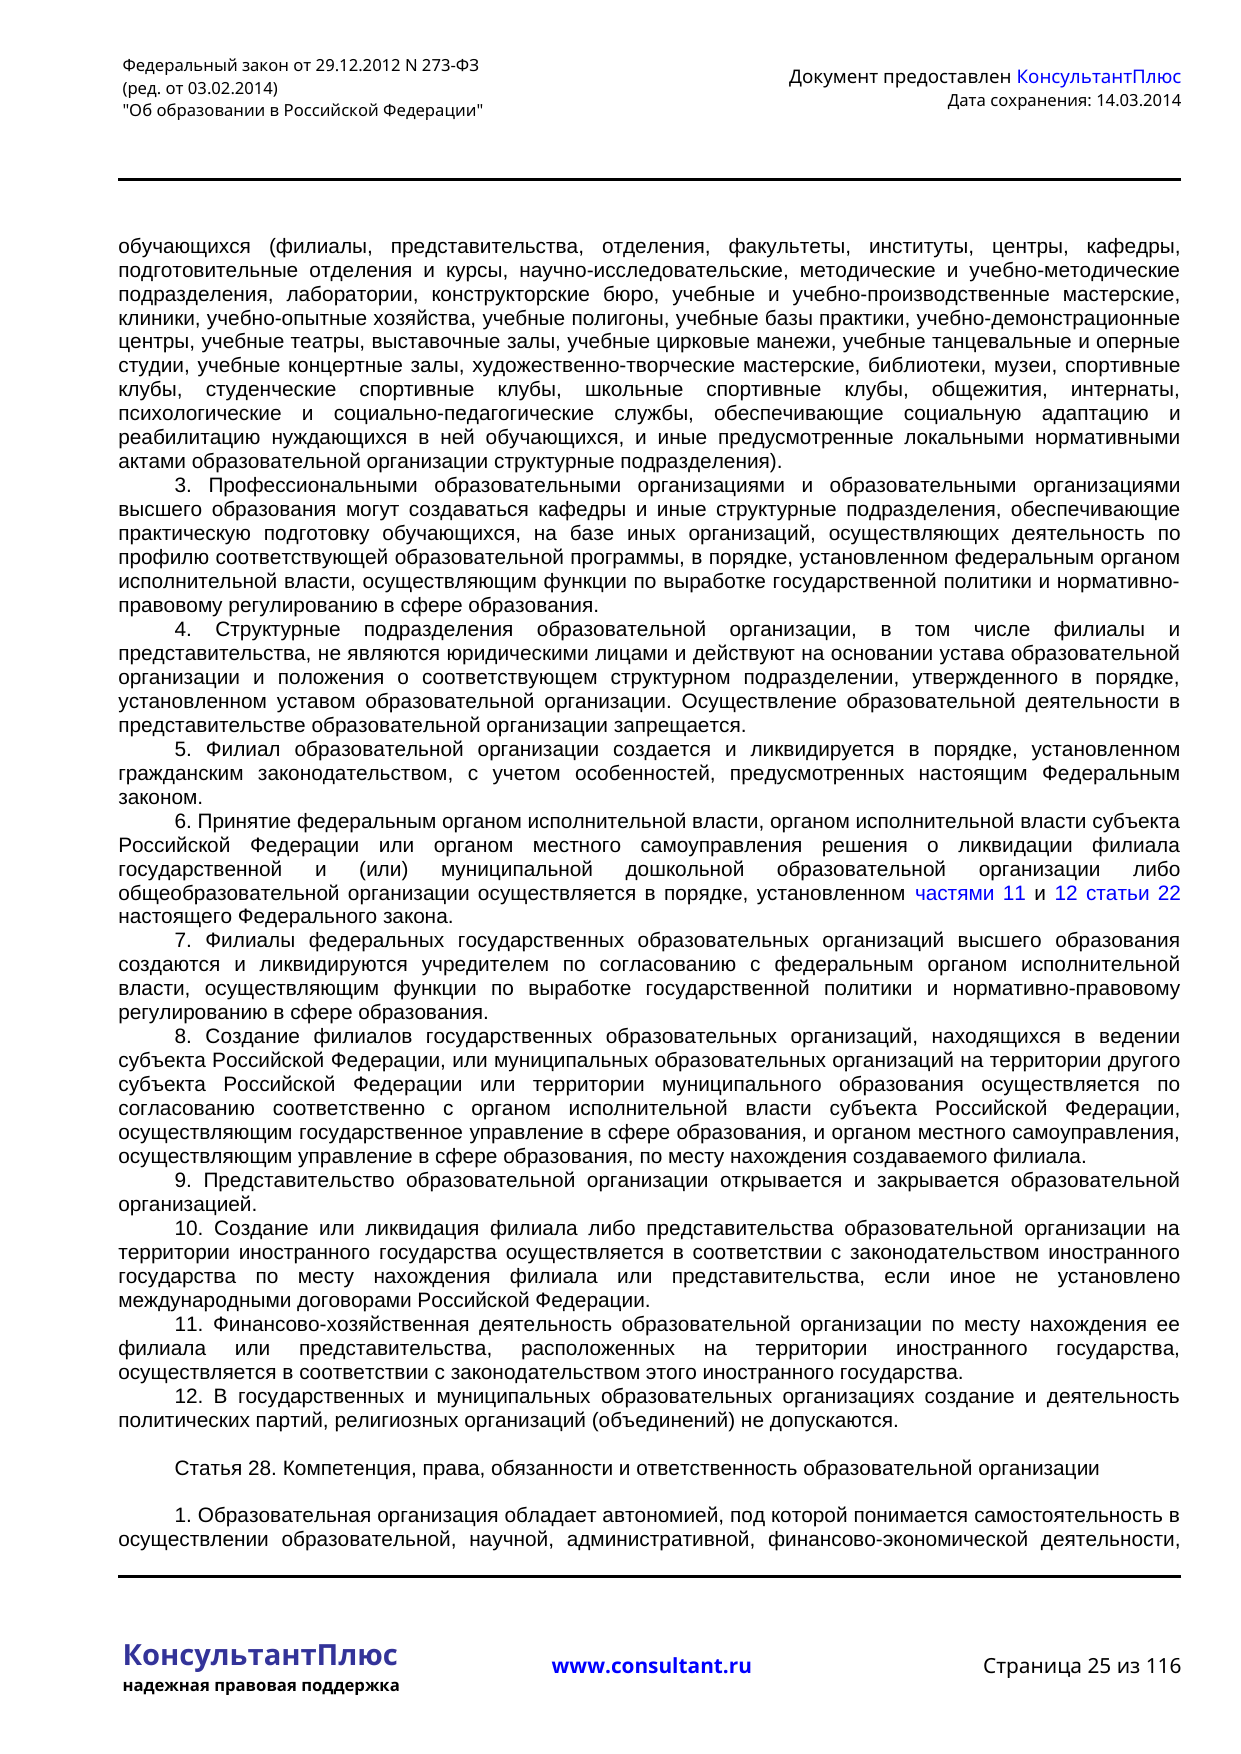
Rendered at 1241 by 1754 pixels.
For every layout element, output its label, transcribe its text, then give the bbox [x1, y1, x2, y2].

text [118, 1503, 1181, 1551]
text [118, 233, 1181, 473]
text Статья 28. Компетенция, права, обязанности и ответственность образовательной организации [118, 1455, 1181, 1479]
text 12. В государственных и муниципальных образовательных организациях создание и деятельность политических партий, религиозных организаций (объединений) не допускаются. [118, 1383, 1181, 1431]
text 4. Структурные подразделения образовательной организации, в том числе филиалы и представительства, не являются юридическими лицами и действуют на основании устава образовательной организации и положения о соответствующем структурном подразделении, утвержденного в порядке, установленном уставом образовательной организации. Осуществление образовательной деятельности в представительстве образовательной организации запрещается. [118, 617, 1181, 737]
text 8. Создание филиалов государственных образовательных организаций, находящихся в ведении субъекта Российской Федерации, или муниципальных образовательных организаций на территории другого субъекта Российской Федерации или территории муниципального образования осуществляется по согласованию соответственно с органом исполнительной власти субъекта Российской Федерации, осуществляющим государственное управление в сфере образования, и органом местного самоуправления, осуществляющим управление в сфере образования, по месту нахождения создаваемого филиала. [118, 1024, 1181, 1168]
text 6. Принятие федеральным органом исполнительной власти, органом исполнительной власти субъекта Российской Федерации или органом местного самоуправления решения о ликвидации филиала государственной и (или) муниципальной дошкольной образовательной организации либо общеобразовательной организации осуществляется в порядке, установленном частями 11 и 12 статьи 22 настоящего Федерального закона. [118, 808, 1181, 928]
text 9. Представительство образовательной организации открывается и закрывается образовательной организацией. [118, 1168, 1181, 1216]
text 7. Филиалы федеральных государственных образовательных организаций высшего образования создаются и ликвидируются учредителем по согласованию с федеральным органом исполнительной власти, осуществляющим функции по выработке государственной политики и нормативно-правовому регулированию в сфере образования. [118, 928, 1181, 1024]
text 10. Создание или ликвидация филиала либо представительства образовательной организации на территории иностранного государства осуществляется в соответствии с законодательством иностранного государства по месту нахождения филиала или представительства, если иное не установлено международными договорами Российской Федерации. [118, 1216, 1181, 1312]
text 3. Профессиональными образовательными организациями и образовательными организациями высшего образования могут создаваться кафедры и иные структурные подразделения, обеспечивающие практическую подготовку обучающихся, на базе иных организаций, осуществляющих деятельность по профилю соответствующей образовательной программы, в порядке, установленном федеральным органом исполнительной власти, осуществляющим функции по выработке государственной политики и нормативно-правовому регулированию в сфере образования. [118, 473, 1181, 617]
text 5. Филиал образовательной организации создается и ликвидируется в порядке, установленном гражданским законодательством, с учетом особенностей, предусмотренных настоящим Федеральным законом. [118, 737, 1181, 808]
text 11. Финансово-хозяйственная деятельность образовательной организации по месту нахождения ее филиала или представительства, расположенных на территории иностранного государства, осуществляется в соответствии с законодательством этого иностранного государства. [118, 1312, 1181, 1383]
